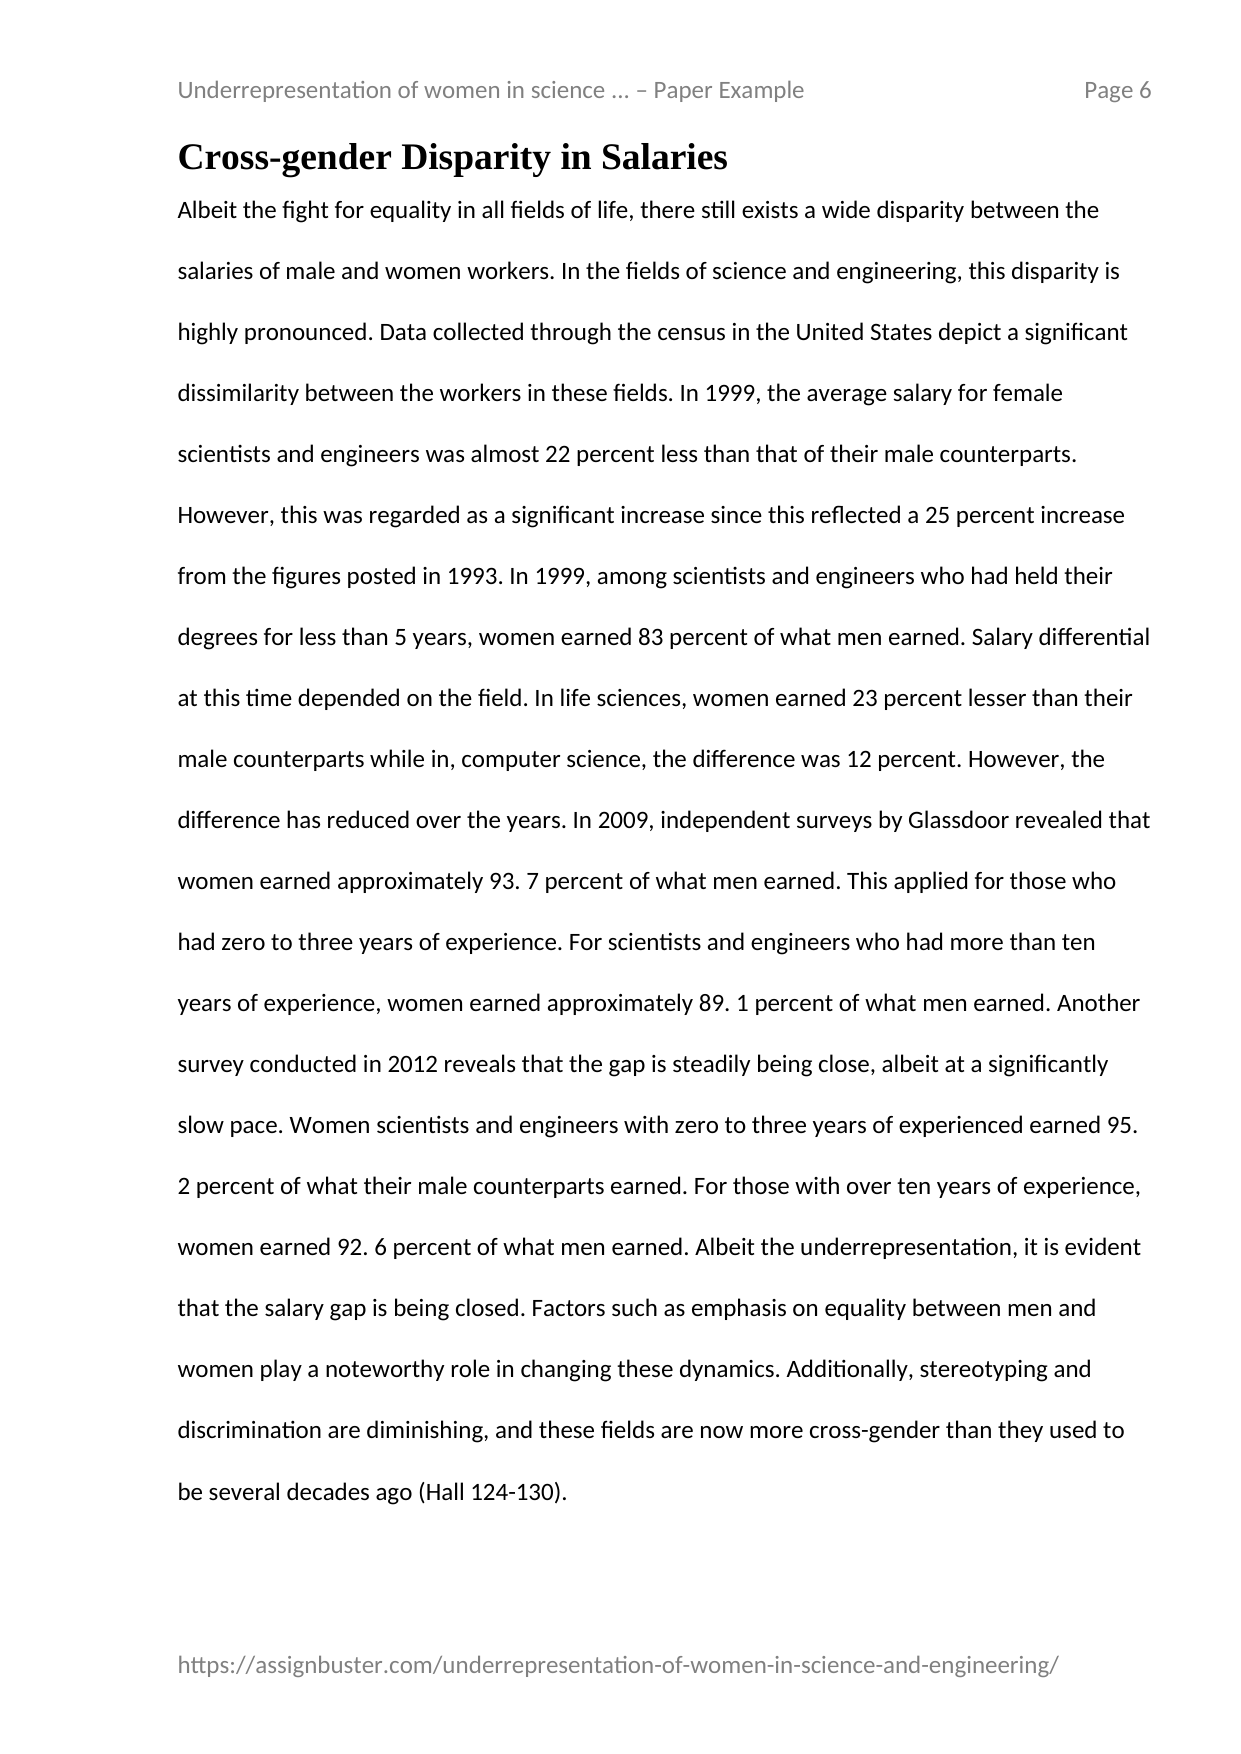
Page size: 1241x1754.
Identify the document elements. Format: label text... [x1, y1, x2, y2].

text Albeit the fight for equality in all fields of life, there still exists a wide disparity between the salaries of male and women workers. In the fields of science and engineering, this disparity is highly pronounced. Data collected through the census in the United States depict a significant dissimilarity between the workers in these fields. In 1999, the average salary for female scientists and engineers was almost 22 percent less than that of their male counterparts. However, this was regarded as a significant increase since this reflected a 25 percent increase from the figures posted in 1993. In 1999, among scientists and engineers who had held their degrees for less than 5 years, women earned 83 percent of what men earned. Salary differential at this time depended on the field. In life sciences, women earned 23 percent lesser than their male counterparts while in, computer science, the difference was 12 percent. However, the difference has reduced over the years. In 2009, independent surveys by Glassdoor revealed that women earned approximately 93. 7 percent of what men earned. This applied for those who had zero to three years of experience. For scientists and engineers who had more than ten years of experience, women earned approximately 89. 1 percent of what men earned. Another survey conducted in 2012 reveals that the gap is steadily being close, albeit at a significantly slow pace. Women scientists and engineers with zero to three years of experienced earned 95. 2 percent of what their male counterparts earned. For those with over ten years of experience, women earned 92. 6 percent of what men earned. Albeit the underrepresentation, it is evident that the salary gap is being closed. Factors such as emphasis on equality between men and women play a noteworthy role in changing these dynamics. Additionally, stereotyping and discrimination are diminishing, and these fields are now more cross-gender than they used to be several decades ago (Hall 124-130). [177, 194, 1152, 1506]
subtitle Cross-gender Disparity in Salaries [177, 135, 1152, 178]
